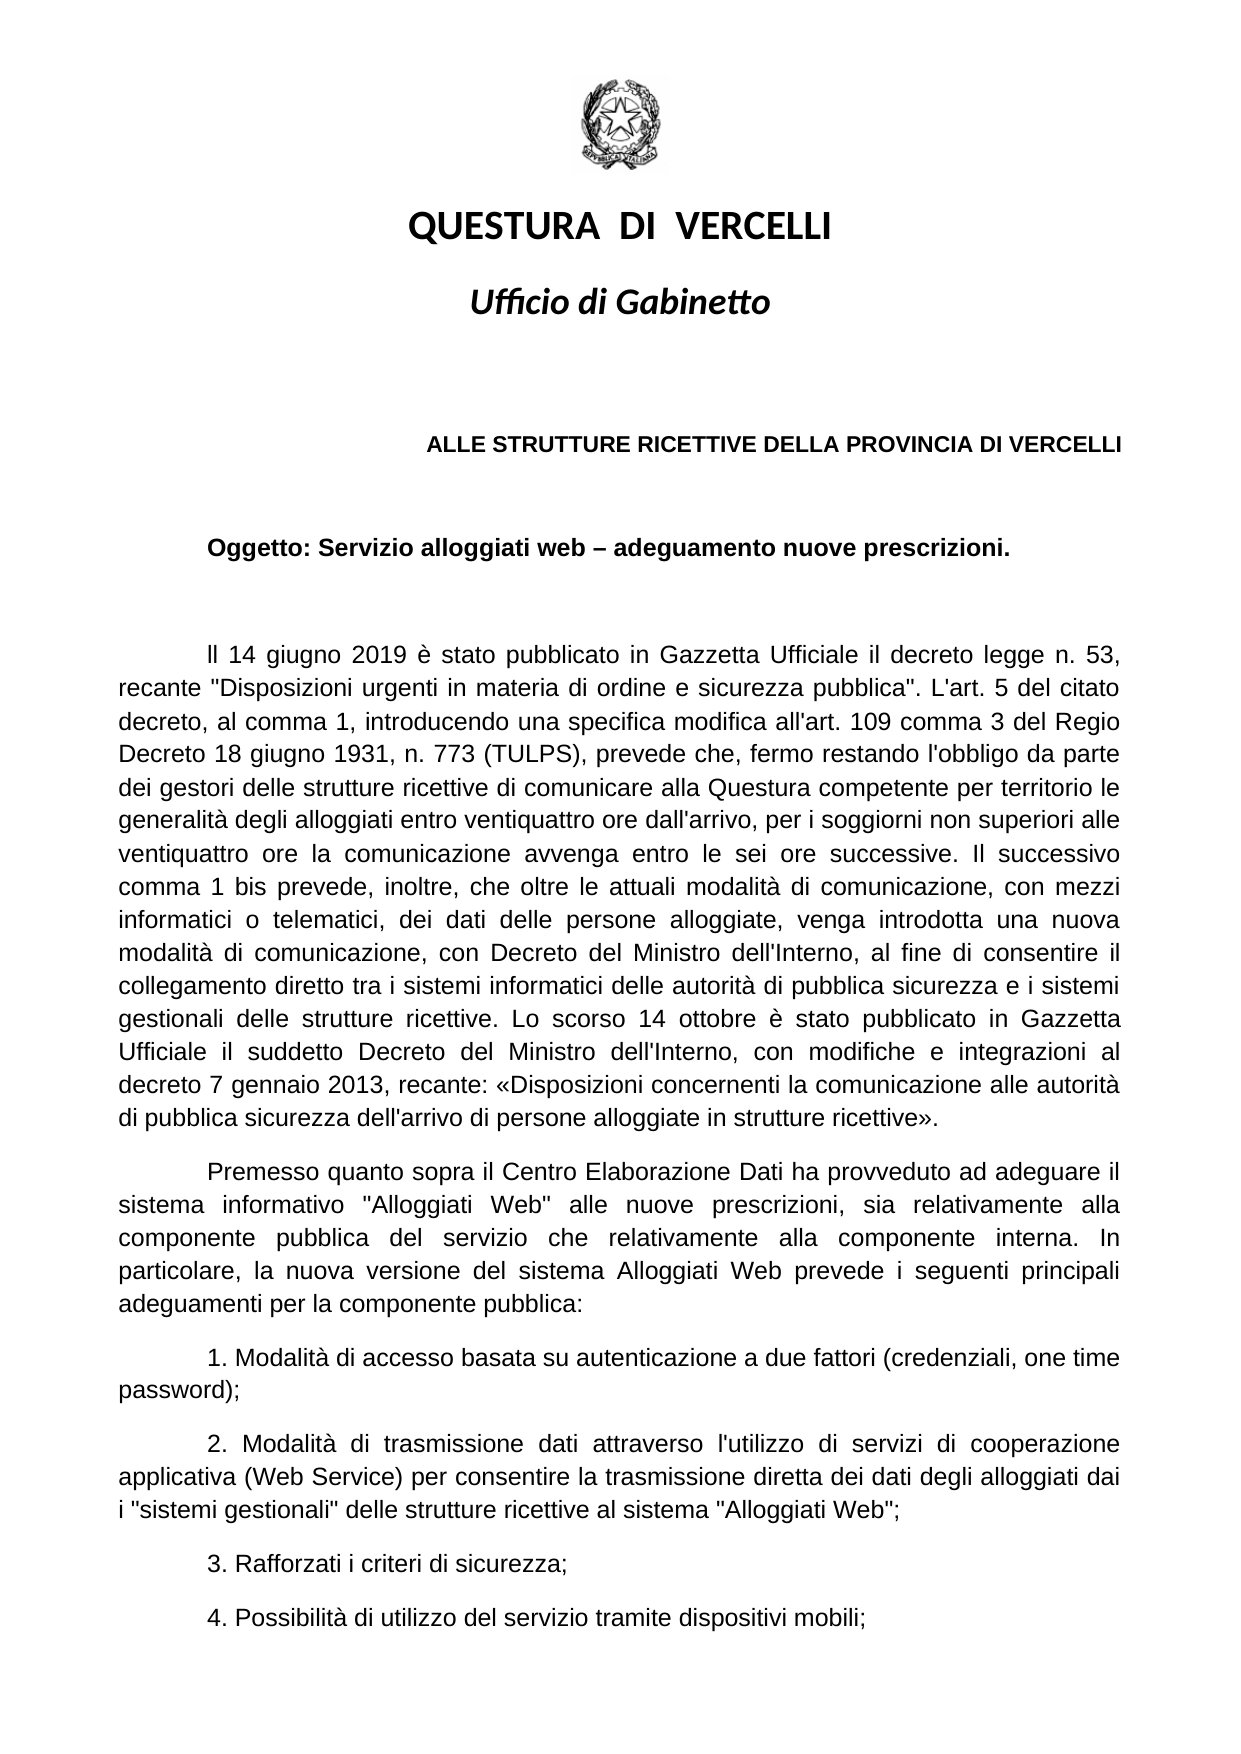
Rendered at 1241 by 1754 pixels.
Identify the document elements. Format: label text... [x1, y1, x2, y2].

text 3. Rafforzati i criteri di sicurezza; [118, 1549, 1122, 1578]
text ll 14 giugno 2019 è stato pubblicato in Gazzetta Ufficiale il decreto legge n. 53, recante "Disposizioni urgenti in materia di ordine e sicurezza pubblica". L'art. 5 del citato decreto, al comma 1, introducendo una specifica modifica all'art. 109 comma 3 del Regio Decreto 18 giugno 1931, n. 773 (TULPS), prevede che, fermo restando l'obbligo da parte dei gestori delle strutture ricettive di comunicare alla Questura competente per territorio le generalità degli alloggiati entro ventiquattro ore dall'arrivo, per i soggiorni non superiori alle ventiquattro ore la comunicazione avvenga entro le sei ore successive. Il successivo comma 1 bis prevede, inoltre, che oltre le attuali modalità di comunicazione, con mezzi informatici o telematici, dei dati delle persone alloggiate, venga introdotta una nuova modalità di comunicazione, con Decreto del Ministro dell'Interno, al fine di consentire il collegamento diretto tra i sistemi informatici delle autorità di pubblica sicurezza e i sistemi gestionali delle strutture ricettive. Lo scorso 14 ottobre è stato pubblicato in Gazzetta Ufficiale il suddetto Decreto del Ministro dell'Interno, con modifiche e integrazioni al decreto 7 gennaio 2013, recante: «Disposizioni concernenti la comunicazione alle autorità di pubblica sicurezza dell'arrivo di persone alloggiate in strutture ricettive». [118, 640, 1122, 1131]
text Premesso quanto sopra il Centro Elaborazione Dati ha provveduto ad adeguare il sistema informativo "Alloggiati Web" alle nuove prescrizioni, sia relativamente alla componente pubblica del servizio che relativamente alla componente interna. In particolare, la nuova versione del sistema Alloggiati Web prevede i seguenti principali adeguamenti per la componente pubblica: [118, 1157, 1122, 1317]
text 1. Modalità di accesso basata su autenticazione a due fattori (credenziali, one time password); [118, 1342, 1122, 1404]
text 2. Modalità di trasmissione dati attraverso l'utilizzo di servizi di cooperazione applicativa (Web Service) per consentire la trasmissione diretta dei dati degli alloggiati dai i "sistemi gestionali" delle strutture ricettive al sistema "Alloggiati Web"; [118, 1429, 1122, 1524]
text Oggetto: Servizio alloggiati web – adeguamento nuove prescrizioni. [118, 533, 1122, 561]
text 4. Possibilità di utilizzo del servizio tramite dispositivi mobili; [118, 1603, 1122, 1632]
text ALLE STRUTTURE RICETTIVE DELLA PROVINCIA DI VERCELLI [118, 431, 1122, 457]
